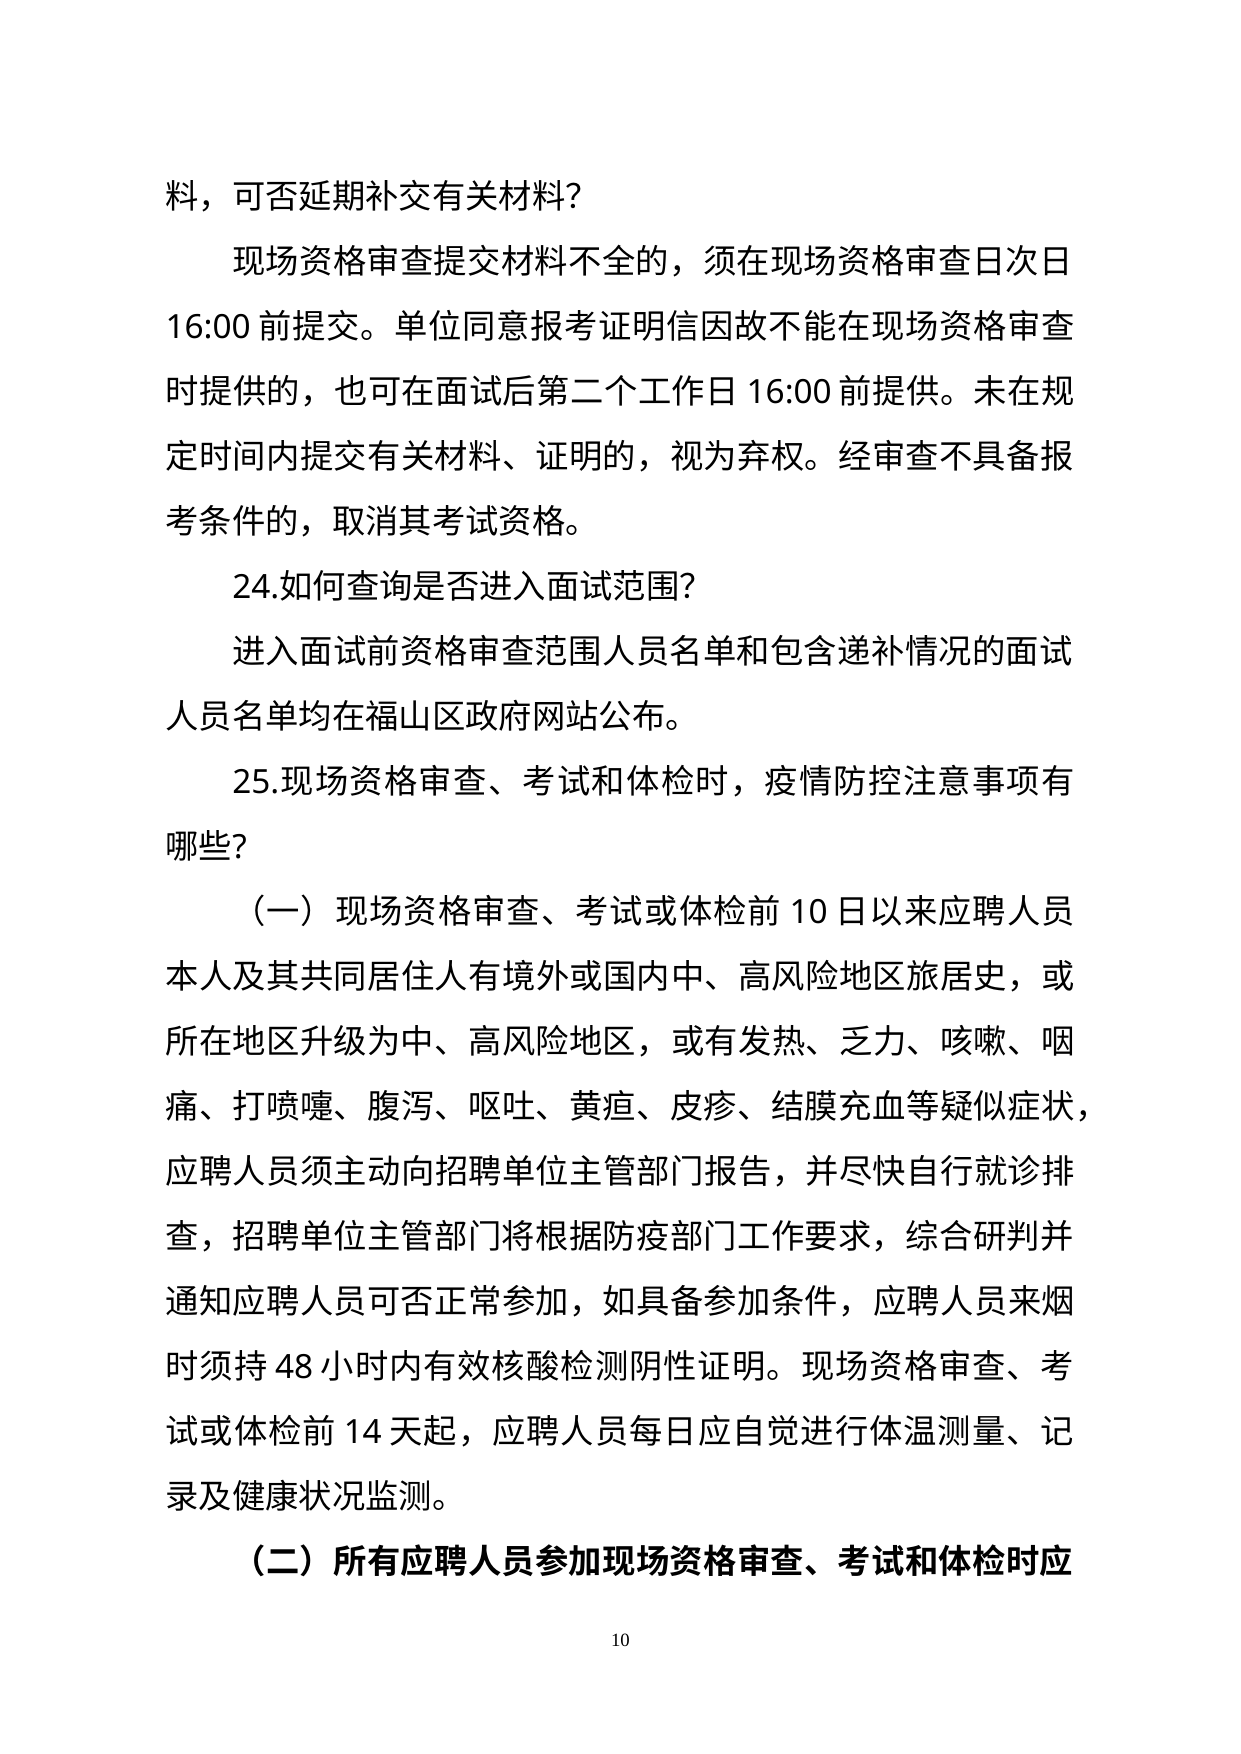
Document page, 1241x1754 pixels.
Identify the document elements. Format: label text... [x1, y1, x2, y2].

text （一）现场资格审查、考试或体检前10日以来应聘人员本人及其共同居住人有境外或国内中、高风险地区旅居史，或所在地区升级为中、高风险地区，或有发热、乏力、咳嗽、咽痛、打喷嚏、腹泻、呕吐、黄疸、皮疹、结膜充血等疑似症状，应聘人员须主动向招聘单位主管部门报告，并尽快自行就诊排查，招聘单位主管部门将根据防疫部门工作要求，综合研判并通知应聘人员可否正常参加，如具备参加条件，应聘人员来烟时须持48小时内有效核酸检测阴性证明。现场资格审查、考试或体检前14天起，应聘人员每日应自觉进行体温测量、记录及健康状况监测。 [165, 877, 1075, 1527]
text 现场资格审查提交材料不全的，须在现场资格审查日次日16:00前提交。单位同意报考证明信因故不能在现场资格审查时提供的，也可在面试后第二个工作日16:00前提供。未在规定时间内提交有关材料、证明的，视为弃权。经审查不具备报考条件的，取消其考试资格。 [165, 227, 1075, 552]
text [165, 162, 1075, 227]
text 进入面试前资格审查范围人员名单和包含递补情况的面试人员名单均在福山区政府网站公布。 [165, 617, 1075, 747]
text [165, 1527, 1075, 1592]
text 25.现场资格审查、考试和体检时，疫情防控注意事项有哪些? [165, 747, 1075, 877]
text 24.如何查询是否进入面试范围？ [165, 552, 1075, 617]
